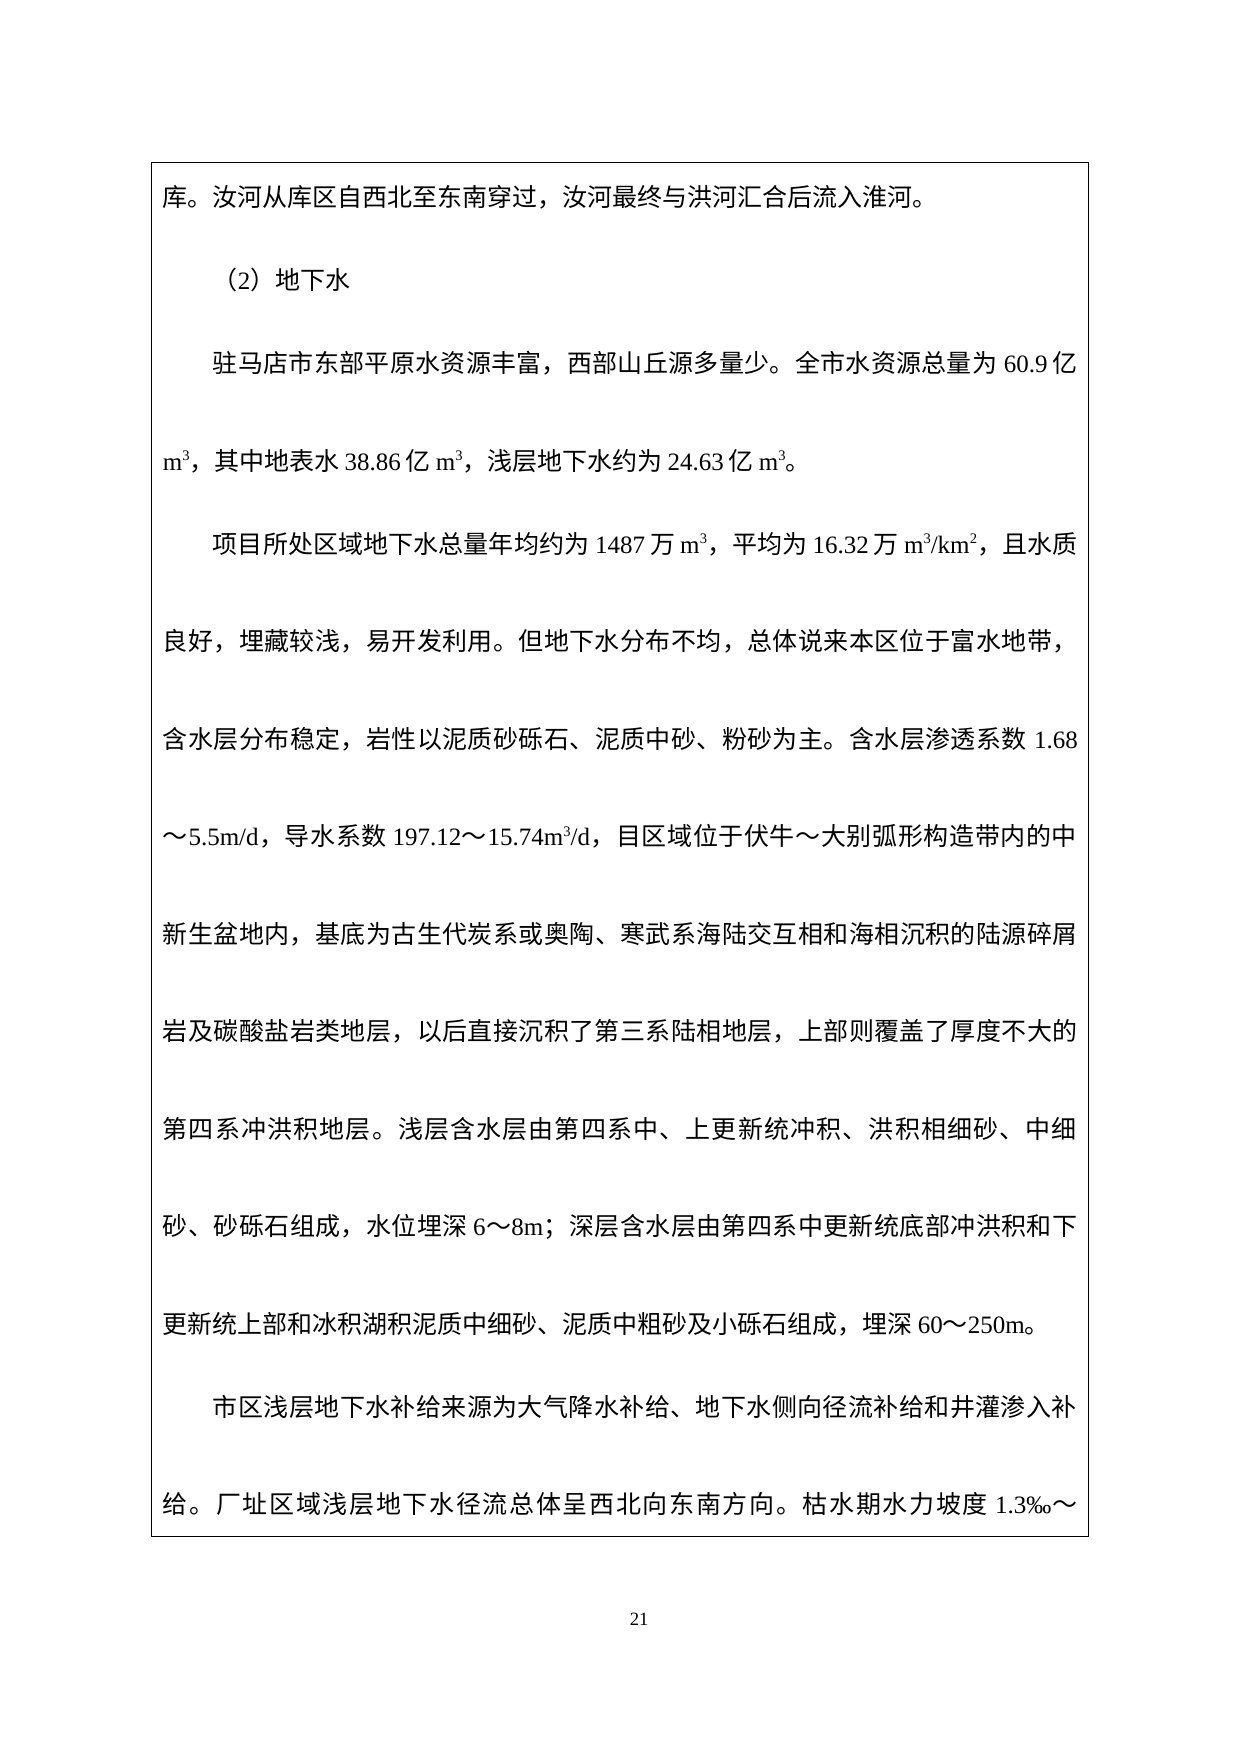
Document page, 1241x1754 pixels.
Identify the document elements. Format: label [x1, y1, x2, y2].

table_header [152, 163, 1088, 1536]
